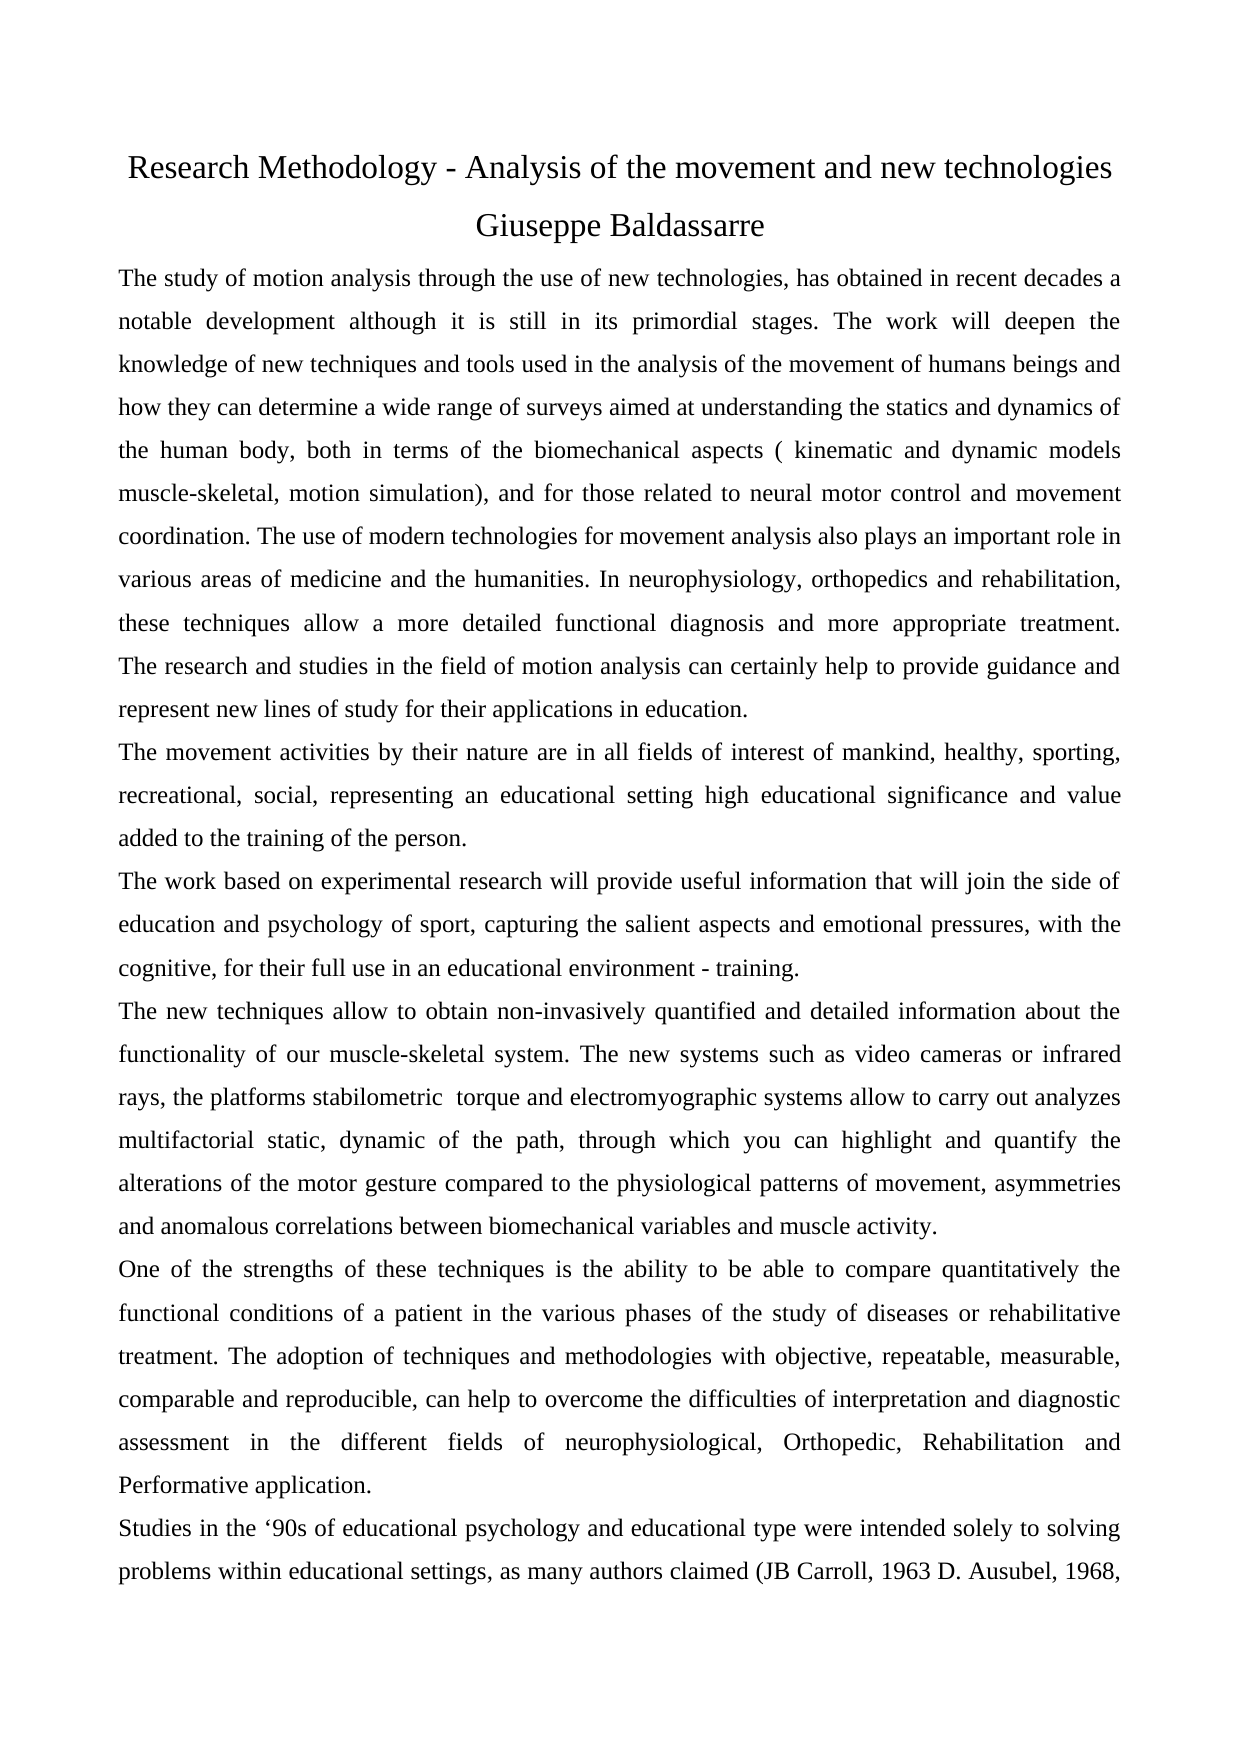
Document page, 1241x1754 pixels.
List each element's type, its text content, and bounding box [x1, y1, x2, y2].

text One of the strengths of these techniques is the ability to be able to compare quantitatively the functional conditions of a patient in the various phases of the study of diseases or rehabilitative treatment. The adoption of techniques and methodologies with objective, repeatable, measurable, comparable and reproducible, can help to overcome the difficulties of interpretation and diagnostic assessment in the different fields of neurophysiological, Orthopedic, Rehabilitation and Performative application. [118, 1254, 1122, 1499]
text The movement activities by their nature are in all fields of interest of mankind, healthy, sporting, recreational, social, representing an educational setting high educational significance and value added to the training of the person. [118, 737, 1122, 852]
text The work based on experimental research will provide useful information that will join the side of education and psychology of sport, capturing the salient aspects and emotional pressures, with the cognitive, for their full use in an educational environment - training. [118, 866, 1122, 981]
text The new techniques allow to obtain non-invasively quantified and detailed information about the functionality of our muscle-skeletal system. The new systems such as video cameras or infrared rays, the platforms stabilometric torque and electromyographic systems allow to carry out analyzes multifactorial static, dynamic of the path, through which you can highlight and quantify the alterations of the motor gesture compared to the physiological patterns of movement, asymmetries and anomalous correlations between biomechanical variables and muscle activity. [118, 996, 1122, 1240]
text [118, 1513, 1122, 1585]
text The study of motion analysis through the use of new technologies, has obtained in recent decades a notable development although it is still in its primordial stages. The work will deepen the knowledge of new techniques and tools used in the analysis of the movement of humans beings and how they can determine a wide range of surveys aimed at understanding the statics and dynamics of the human body, both in terms of the biomechanical aspects ( kinematic and dynamic models muscle-skeletal, motion simulation), and for those related to neural motor control and movement coordination. The use of modern technologies for movement analysis also plays an important role in various areas of medicine and the humanities. In neurophysiology, orthopedics and rehabilitation, these techniques allow a more detailed functional diagnosis and more appropriate treatment. The research and studies in the field of motion analysis can certainly help to provide guidance and represent new lines of study for their applications in education. [118, 263, 1122, 723]
text Research Methodology - Analysis of the movement and new technologies Giuseppe Baldassarre [118, 148, 1122, 243]
